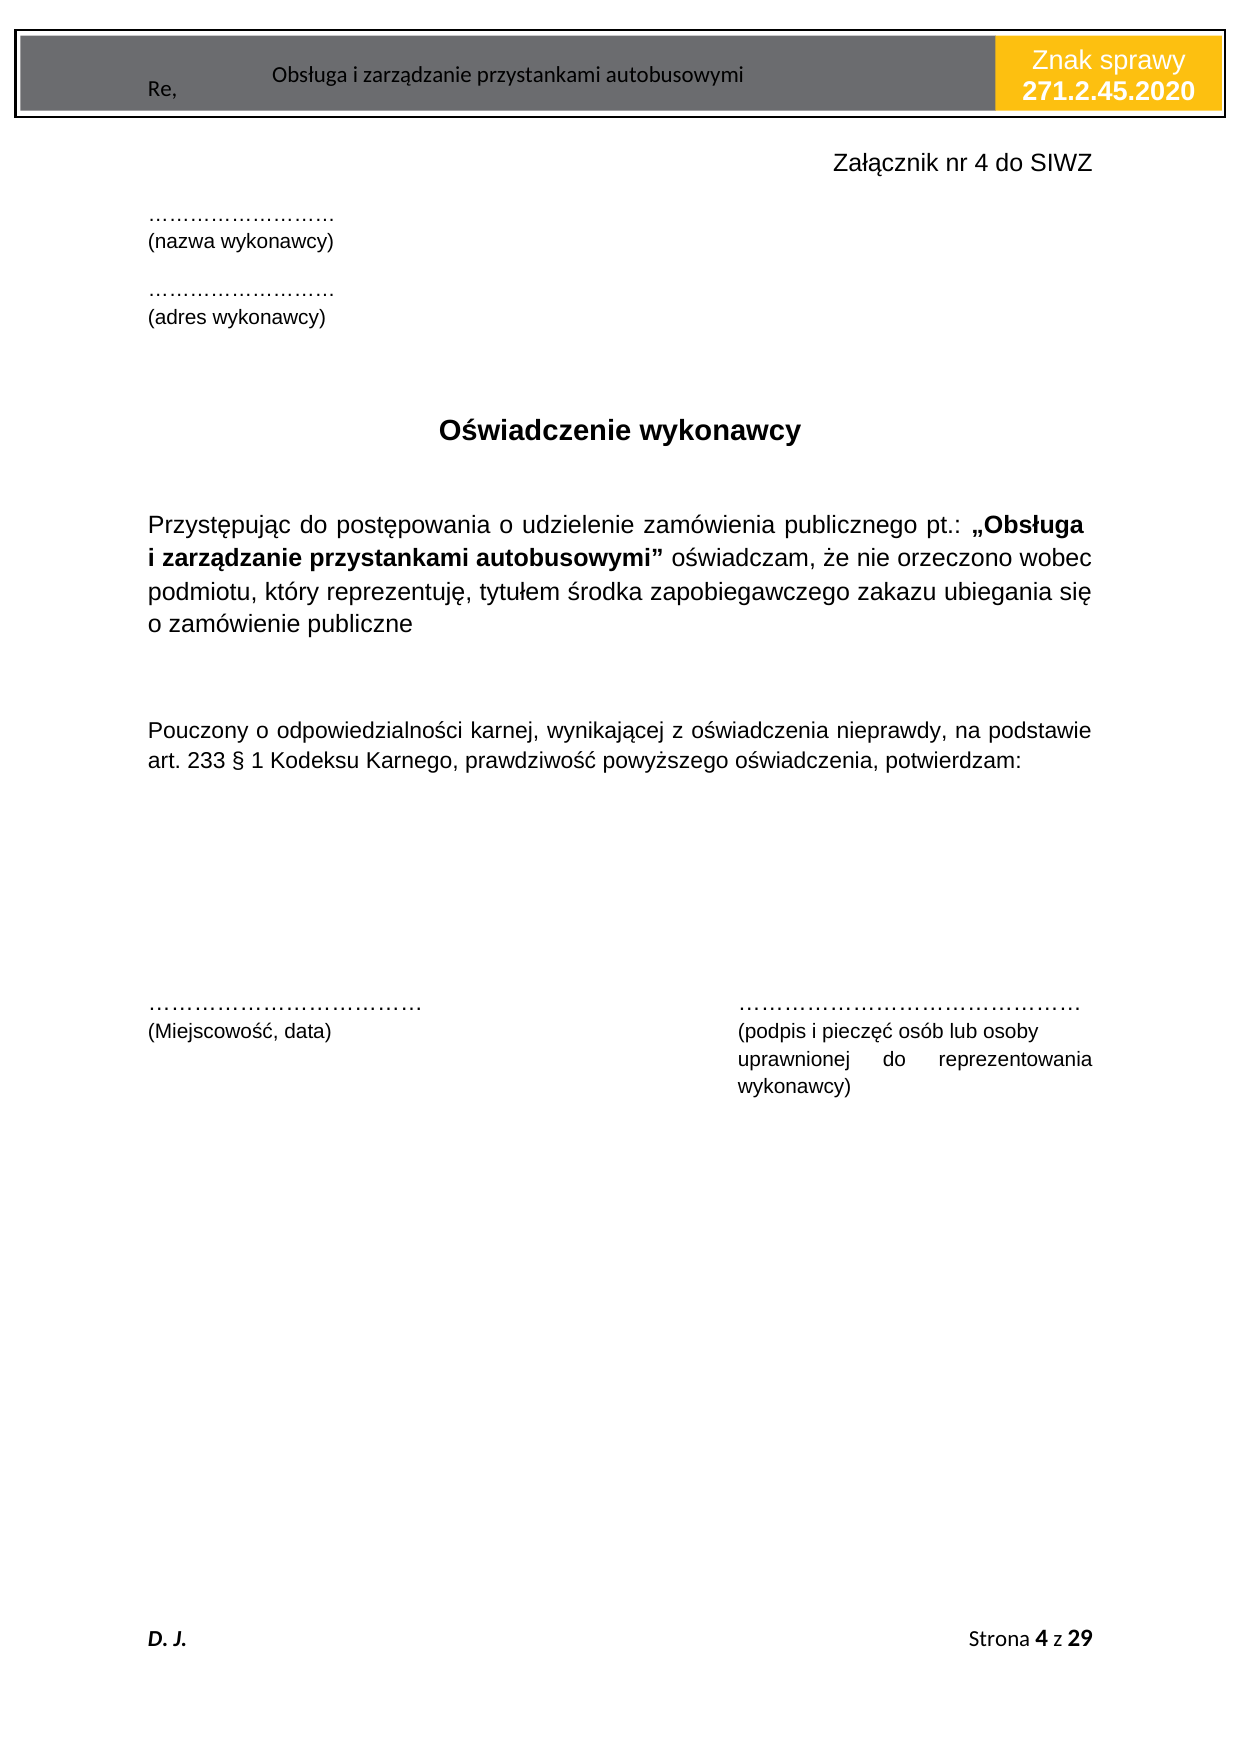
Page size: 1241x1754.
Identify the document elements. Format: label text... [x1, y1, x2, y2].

text Załącznik nr 4 do SIWZ [148, 148, 1093, 176]
text (adres wykonawcy) [148, 305, 1093, 329]
text Przystępując do postępowania o udzielenie zamówienia publicznego pt.: „Obsługa i zarządzanie przystankami autobusowymi” oświadczam, że nie orzeczono wobec podmiotu, który reprezentuję, tytułem środka zapobiegawczego zakazu ubiegania się o zamówienie publiczne [148, 510, 1093, 638]
text (Miejscowość, data) (podpis i pieczęć osób lub osoby [148, 1019, 1093, 1043]
text ……………………… [148, 277, 1093, 301]
text uprawnionej do reprezentowania wykonawcy) [738, 1047, 1093, 1098]
text ……………………………… ……………………………………… [148, 989, 1093, 1015]
text Oświadczenie wykonawcy [148, 412, 1093, 446]
text Pouczony o odpowiedzialności karnej, wynikającej z oświadczenia nieprawdy, na podstawie art. 233 § 1 Kodeksu Karnego, prawdziwość powyższego oświadczenia, potwierdzam: [148, 717, 1093, 774]
text (nazwa wykonawcy) [148, 229, 1093, 253]
text ……………………… [148, 201, 1093, 225]
